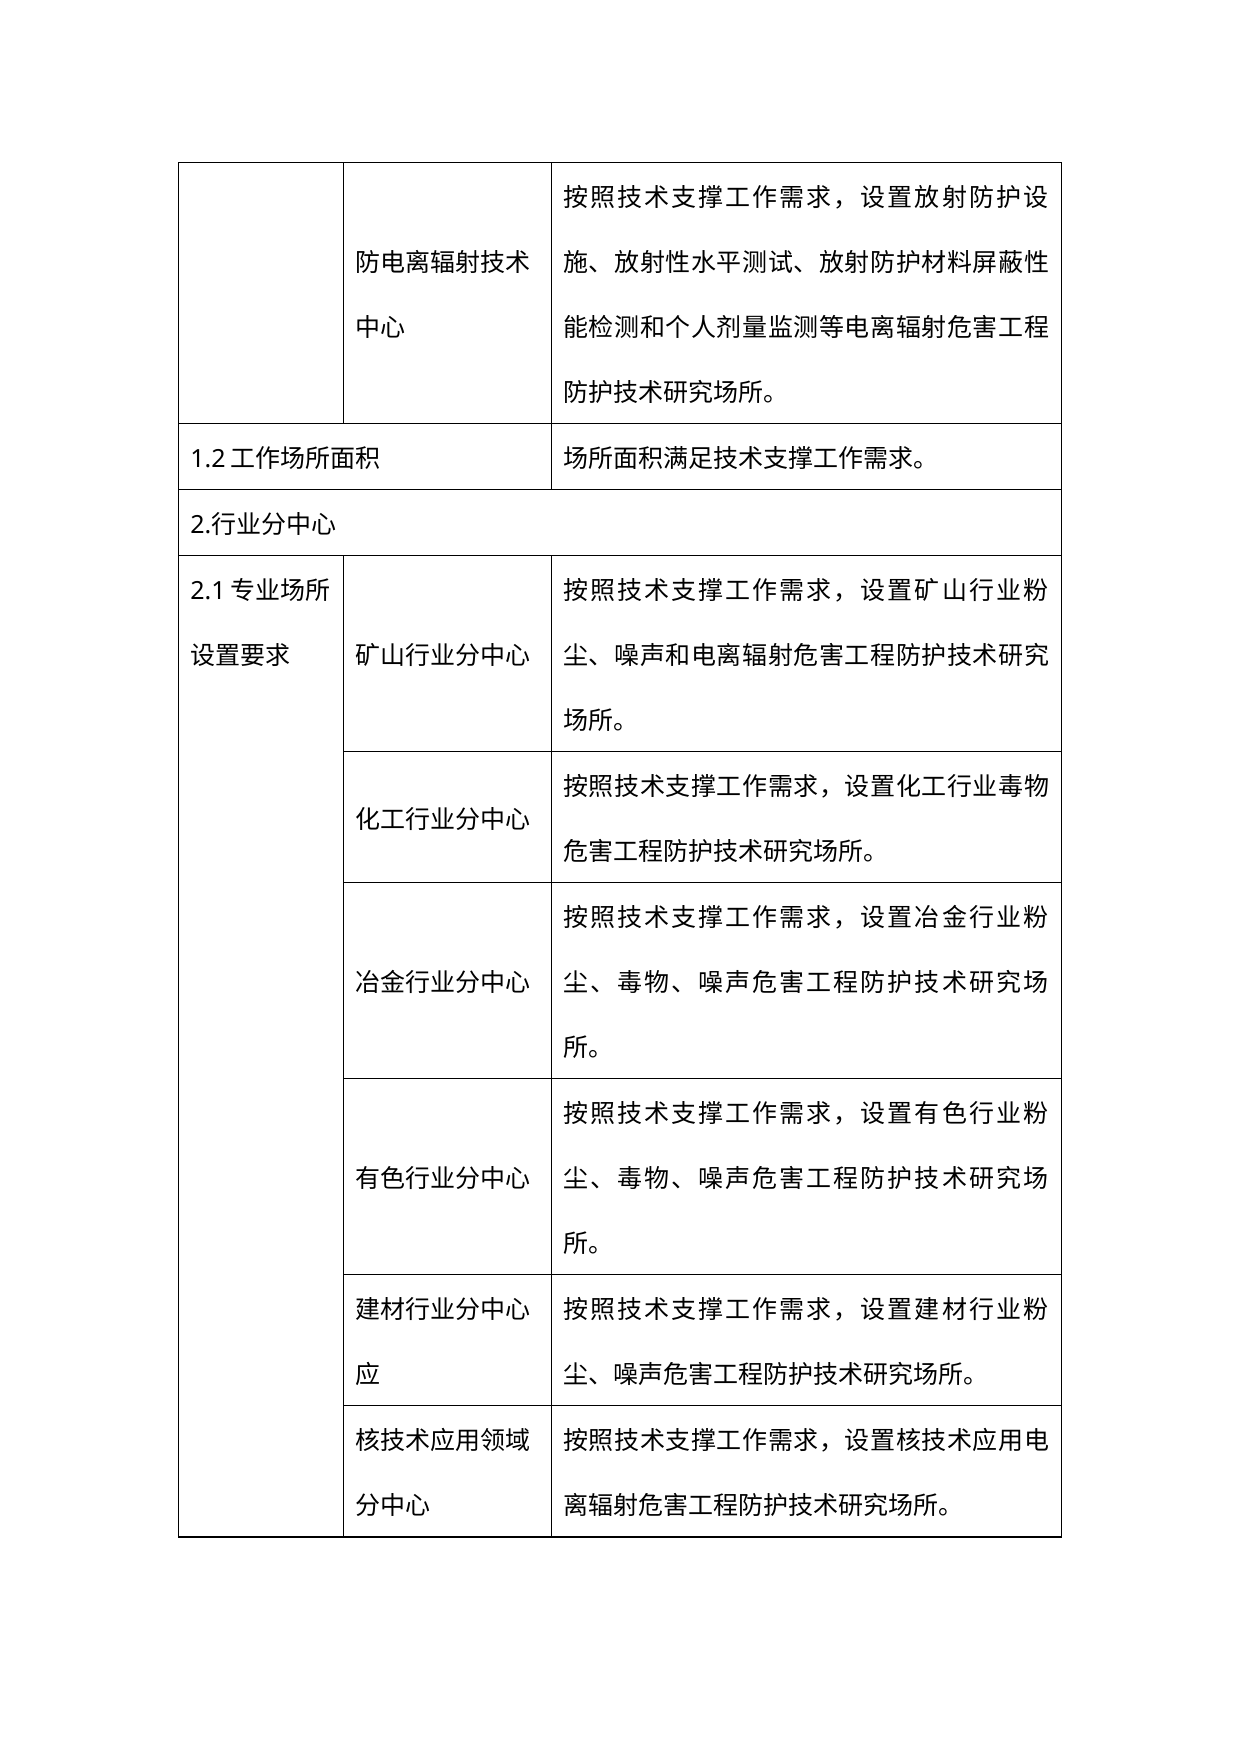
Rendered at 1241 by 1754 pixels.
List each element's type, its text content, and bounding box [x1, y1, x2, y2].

table_cell 按照技术支撑工作需求，设置化工行业毒物危害工程防护技术研究场所。 [552, 752, 1061, 882]
table_cell 矿山行业分中心 [344, 556, 551, 751]
table_cell 按照技术支撑工作需求，设置放射防护设施、放射性水平测试、放射防护材料屏蔽性能检测和个人剂量监测等电离辐射危害工程防护技术研究场所。 [552, 163, 1061, 423]
table_cell 按照技术支撑工作需求，设置核技术应用电离辐射危害工程防护技术研究场所。 [552, 1406, 1061, 1536]
table_cell 化工行业分中心 [344, 752, 551, 882]
table_cell 建材行业分中心应 [344, 1275, 551, 1405]
table_cell 按照技术支撑工作需求，设置矿山行业粉尘、噪声和电离辐射危害工程防护技术研究场所。 [552, 556, 1061, 751]
table_cell 2.行业分中心 [179, 490, 1061, 555]
table_cell 场所面积满足技术支撑工作需求。 [552, 424, 1061, 489]
table_cell 有色行业分中心 [344, 1079, 551, 1274]
table_cell 2.1专业场所设置要求 [179, 556, 343, 1536]
table_cell 按照技术支撑工作需求，设置有色行业粉尘、毒物、噪声危害工程防护技术研究场所。 [552, 1079, 1061, 1274]
table_cell 按照技术支撑工作需求，设置建材行业粉尘、噪声危害工程防护技术研究场所。 [552, 1275, 1061, 1405]
table_cell 1.2工作场所面积 [179, 424, 551, 489]
table_cell 核技术应用领域分中心 [344, 1406, 551, 1536]
table_cell 防电离辐射技术中心 [344, 163, 551, 423]
table_cell 按照技术支撑工作需求，设置冶金行业粉尘、毒物、噪声危害工程防护技术研究场所。 [552, 883, 1061, 1078]
table_cell 冶金行业分中心 [344, 883, 551, 1078]
